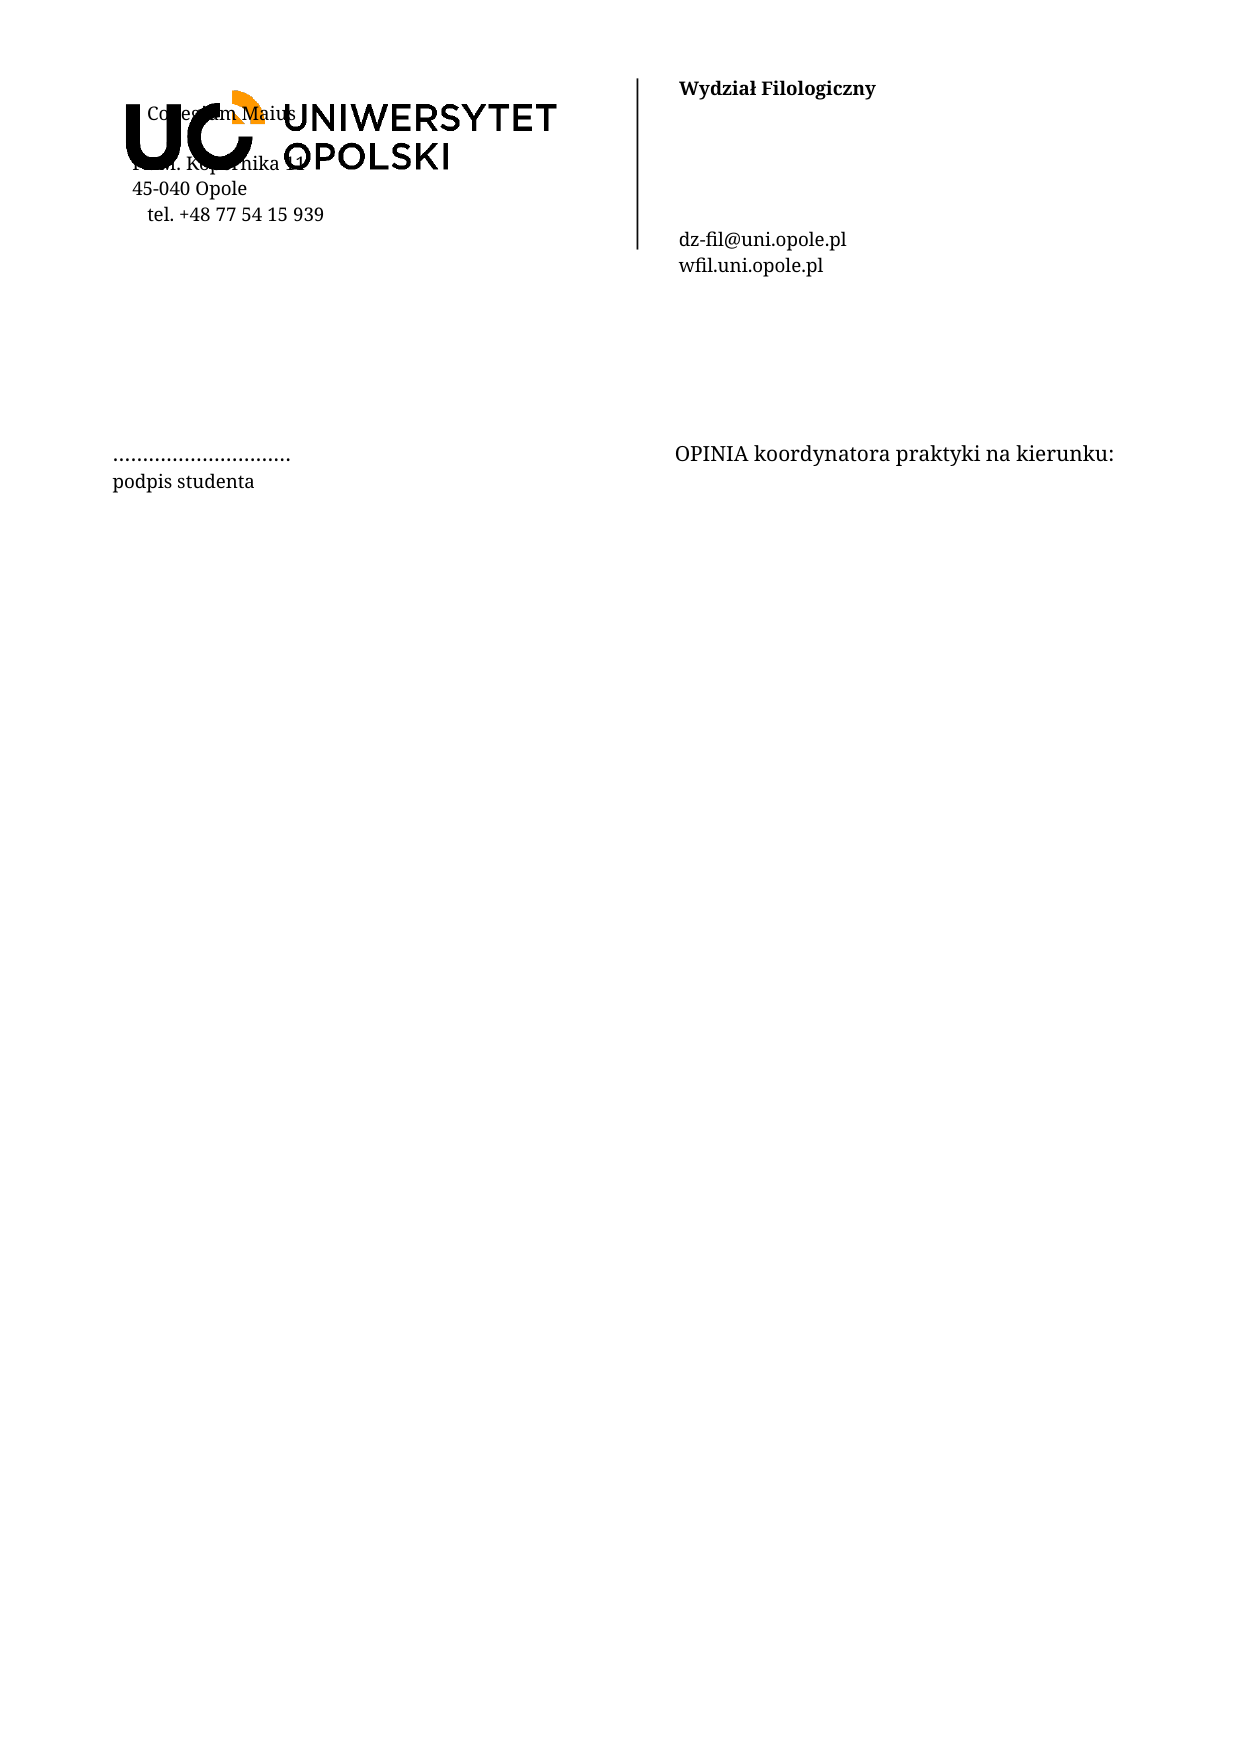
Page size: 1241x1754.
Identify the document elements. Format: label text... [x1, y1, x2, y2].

text ………………………… OPINIA koordynatora praktyki na kierunku: [112, 439, 1128, 468]
text podpis studenta [112, 468, 1128, 493]
picture [93, 56, 589, 204]
